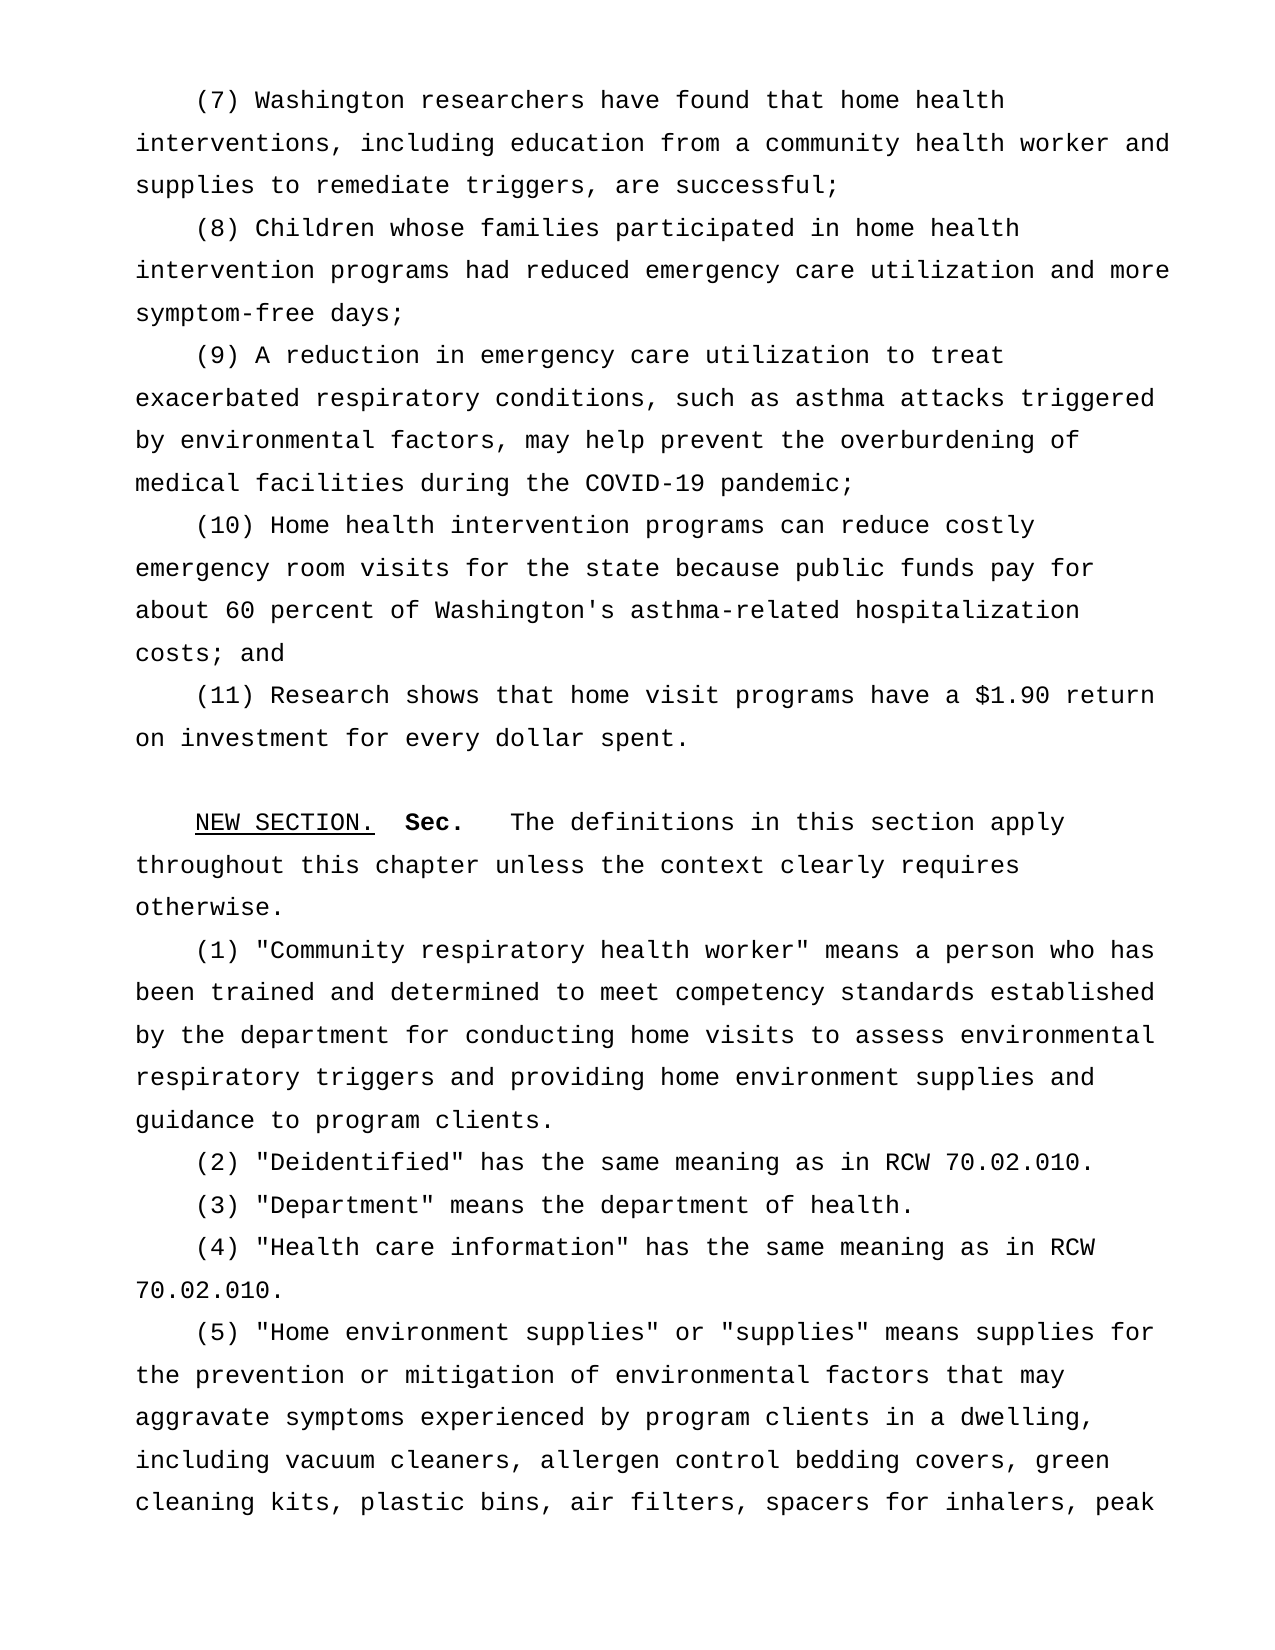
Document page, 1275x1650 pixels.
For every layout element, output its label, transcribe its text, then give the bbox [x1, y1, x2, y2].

text (8) Children whose families participated in home health intervention programs had reduced emergency care utilization and more symptom-free days; [135, 202, 1170, 330]
text NEW SECTION. Sec. The definitions in this section apply throughout this chapter unless the context clearly requires otherwise. [135, 797, 1170, 924]
text (9) A reduction in emergency care utilization to treat exacerbated respiratory conditions, such as asthma attacks triggered by environmental factors, may help prevent the overburdening of medical facilities during the COVID-19 pandemic; [135, 330, 1170, 500]
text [135, 1307, 1170, 1519]
text (11) Research shows that home visit programs have a $1.90 return on investment for every dollar spent. [135, 670, 1170, 755]
text (1) "Community respiratory health worker" means a person who has been trained and determined to meet competency standards established by the department for conducting home visits to assess environmental respiratory triggers and providing home environment supplies and guidance to program clients. [135, 924, 1170, 1137]
text (2) "Deidentified" has the same meaning as in RCW 70.02.010. [135, 1137, 1170, 1179]
text (7) Washington researchers have found that home health interventions, including education from a community health worker and supplies to remediate triggers, are successful; [135, 75, 1170, 202]
text (3) "Department" means the department of health. [135, 1179, 1170, 1222]
text (4) "Health care information" has the same meaning as in RCW 70.02.010. [135, 1222, 1170, 1307]
text (10) Home health intervention programs can reduce costly emergency room visits for the state because public funds pay for about 60 percent of Washington's asthma-related hospitalization costs; and [135, 500, 1170, 670]
